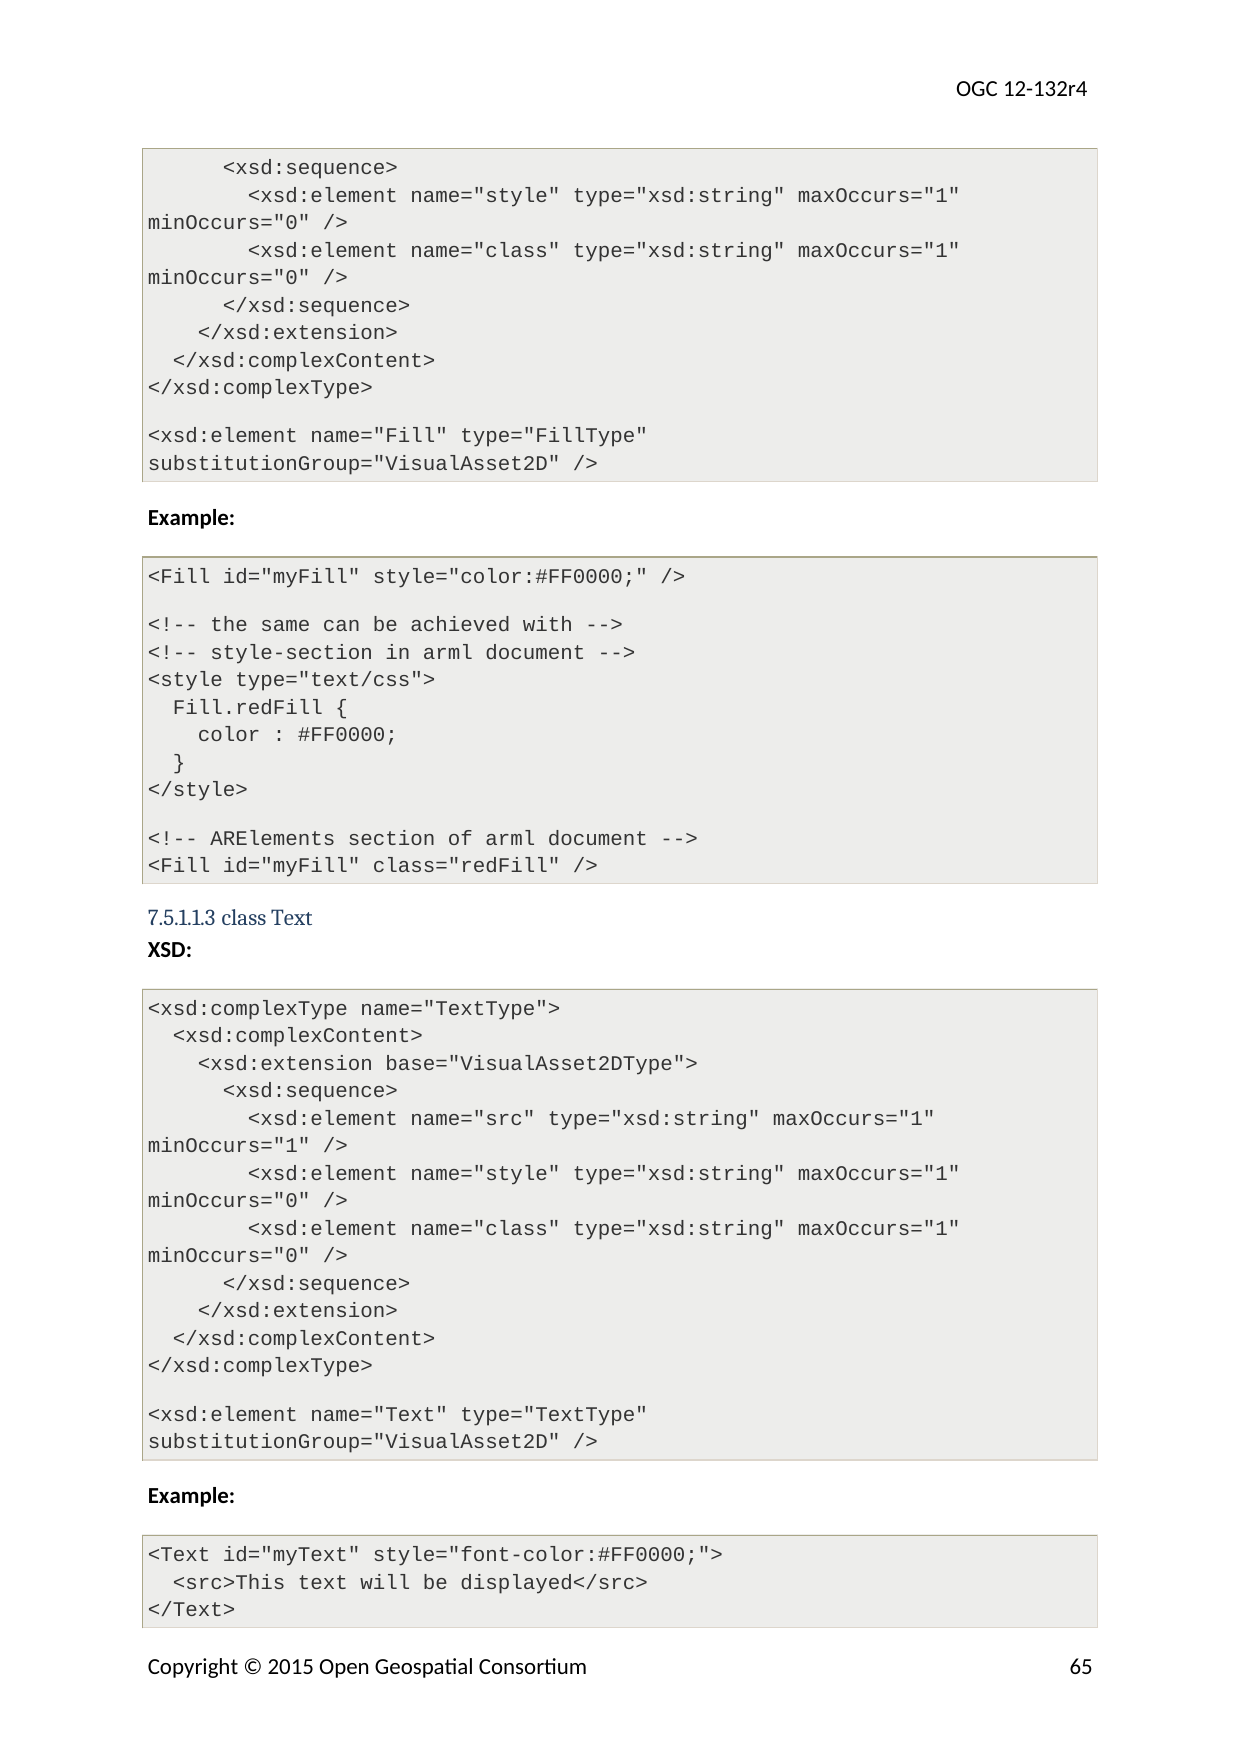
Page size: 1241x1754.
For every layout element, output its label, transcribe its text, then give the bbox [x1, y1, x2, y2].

text <!-- the same can be achieved with --> <!-- style-section in arml document --> <style type="text/css"> Fill.redFill { color : #FF0000; } </style> [143, 604, 1097, 803]
text <xsd:complexType name="TextType"> <xsd:complexContent> <xsd:extension base="VisualAsset2DType"> <xsd:sequence> <xsd:element name="src" type="xsd:string" maxOccurs="1" minOccurs="1" /> <xsd:element name="style" type="xsd:string" maxOccurs="1" minOccurs="0" /> <xsd:element name="class" type="xsd:string" maxOccurs="1" minOccurs="0" /> </xsd:sequence> </xsd:extension> </xsd:complexContent> </xsd:complexType> [143, 990, 1097, 1379]
text Example: [148, 1482, 1093, 1509]
text <xsd:element name="Fill" type="FillType" substitutionGroup="VisualAsset2D" /> [143, 416, 1097, 481]
text XSD: [148, 935, 1093, 963]
subtitle class Text [148, 905, 1093, 932]
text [143, 149, 1097, 401]
text <Text id="myText" style="font-color:#FF0000;"> <src>This text will be displayed</src> </Text> [143, 1536, 1097, 1627]
text <Fill id="myFill" style="color:#FF0000;" /> [143, 558, 1097, 589]
text <!-- ARElements section of arml document --> <Fill id="myFill" class="redFill" /> [143, 818, 1097, 883]
text Example: [148, 503, 1093, 531]
text <xsd:element name="Text" type="TextType" substitutionGroup="VisualAsset2D" /> [143, 1394, 1097, 1459]
